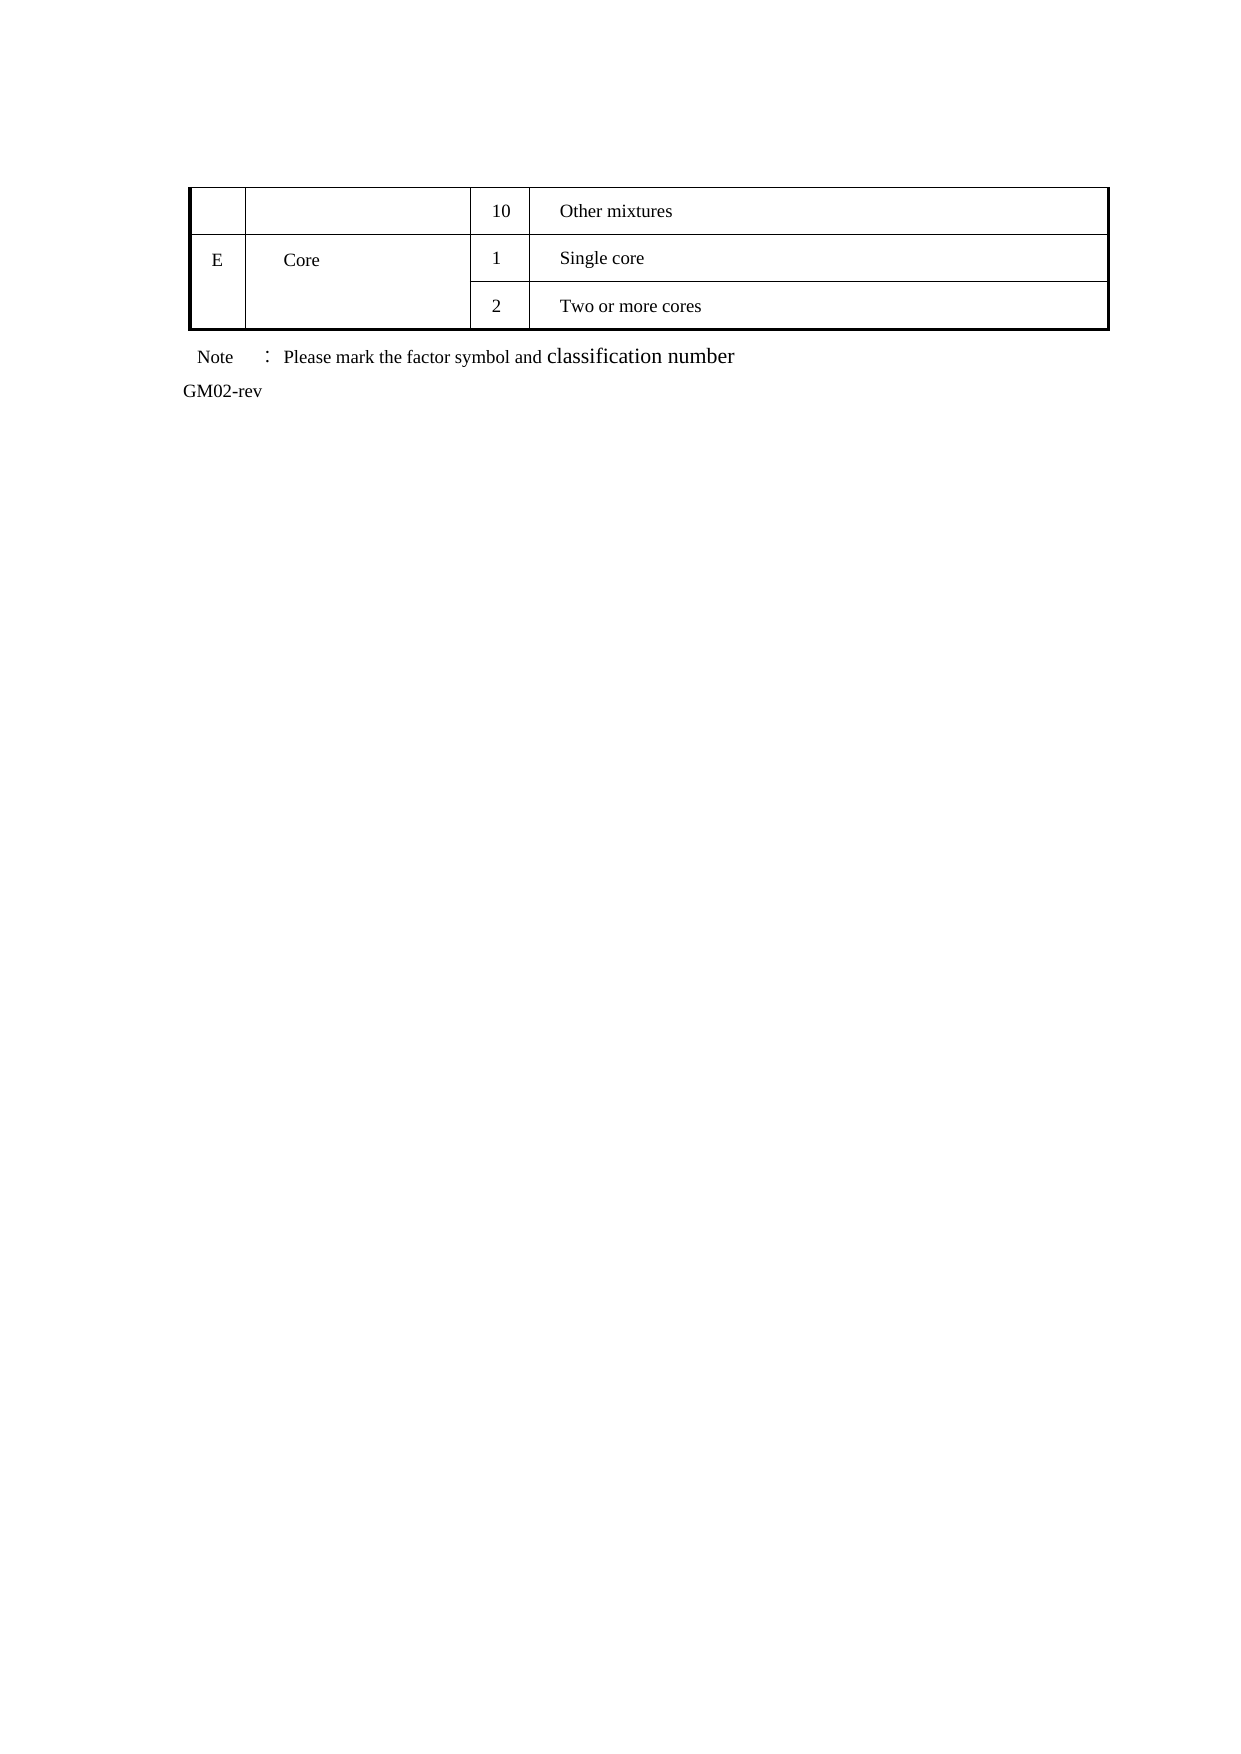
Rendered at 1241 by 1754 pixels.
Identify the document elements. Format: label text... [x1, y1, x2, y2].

table_cell Two or more cores [530, 282, 1107, 327]
table_cell Other mixtures [530, 188, 1107, 234]
table_cell Core [246, 235, 470, 327]
table_cell 10 [471, 188, 529, 234]
table_cell 1 [471, 235, 529, 281]
table_cell Single core [530, 235, 1107, 281]
table_cell 2 [471, 282, 529, 327]
text Note：Please mark the factor symbol and classification number GM02-rev [183, 338, 1087, 408]
table_cell E [192, 235, 245, 327]
